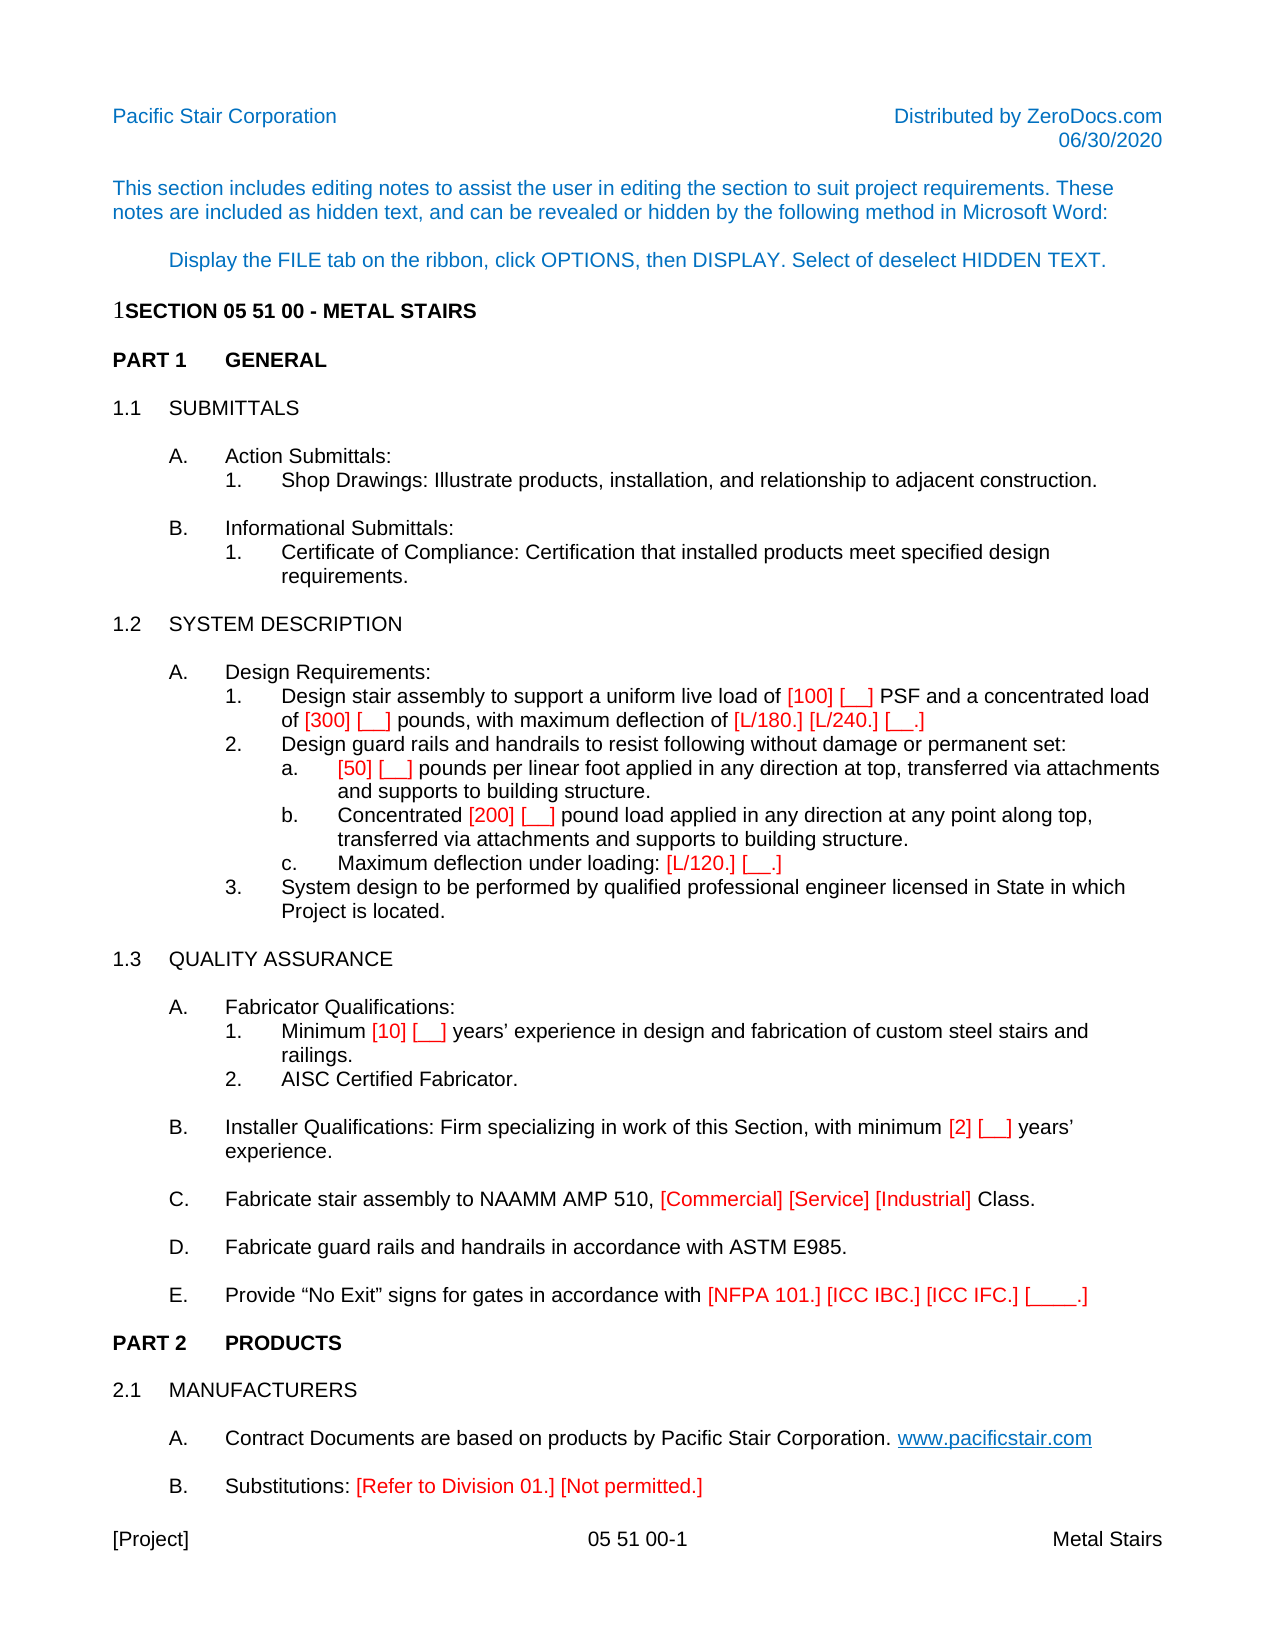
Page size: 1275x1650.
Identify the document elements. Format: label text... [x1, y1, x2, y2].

list GENERAL [112, 348, 1162, 372]
list [50] [__] pounds per linear foot applied in any direction at top, transferred via attachments and supports to building structure. [281, 755, 1162, 803]
list Certificate of Compliance: Certification that installed products meet specified design requirements. [225, 540, 1162, 588]
list Fabricator Qualifications: [169, 995, 1162, 1019]
list Informational Submittals: [169, 516, 1162, 540]
list QUALITY ASSURANCE [112, 947, 1162, 971]
list Substitutions: [Refer to Division 01.] [Not permitted.] [169, 1474, 1162, 1498]
list Provide “No Exit” signs for gates in accordance with [NFPA 101.] [ICC IBC.] [ICC IFC.] [____.] [169, 1282, 1162, 1306]
list MANUFACTURERS [112, 1378, 1162, 1402]
list PRODUCTS [112, 1330, 1162, 1354]
list Shop Drawings: Illustrate products, installation, and relationship to adjacent construction. [225, 468, 1162, 492]
list Contract Documents are based on products by Pacific Stair Corporation. www.pacificstair.com [169, 1426, 1162, 1450]
list Maximum deflection under loading: [L/120.] [__.] [281, 851, 1162, 875]
text This section includes editing notes to assist the user in editing the section to suit project requirements. These notes are included as hidden text, and can be revealed or hidden by the following method in Microsoft Word: [112, 176, 1162, 223]
list Concentrated [200] [__] pound load applied in any direction at any point along top, transferred via attachments and supports to building structure. [281, 803, 1162, 851]
list Fabricate stair assembly to NAAMM AMP 510, [Commercial] [Service] [Industrial] Class. [169, 1187, 1162, 1211]
text Pacific Stair Corporation Distributed by ZeroDocs.com [112, 104, 1162, 128]
list Action Submittals: [169, 444, 1162, 468]
list Design stair assembly to support a uniform live load of [100] [__] PSF and a concentrated load of [300] [__] pounds, with maximum deflection of [L/180.] [L/240.] [__.] [225, 683, 1162, 731]
list SYSTEM DESCRIPTION [112, 612, 1162, 636]
text 06/30/2020 [112, 128, 1162, 152]
list Fabricate guard rails and handrails in accordance with ASTM E985. [169, 1234, 1162, 1258]
list AISC Certified Fabricator. [225, 1067, 1162, 1091]
list Design Requirements: [169, 659, 1162, 683]
text SECTION 05 51 00 - METAL STAIRS [112, 295, 1162, 324]
list Design guard rails and handrails to resist following without damage or permanent set: [225, 731, 1162, 755]
list SUBMITTALS [112, 396, 1162, 420]
list System design to be performed by qualified professional engineer licensed in State in which Project is located. [225, 875, 1162, 923]
text Display the FILE tab on the ribbon, click OPTIONS, then DISPLAY. Select of deselect HIDDEN TEXT. [112, 247, 1162, 271]
list Minimum [10] [__] years’ experience in design and fabrication of custom steel stairs and railings. [225, 1019, 1162, 1067]
list Installer Qualifications: Firm specializing in work of this Section, with minimum [2] [__] years’ experience. [169, 1115, 1162, 1163]
